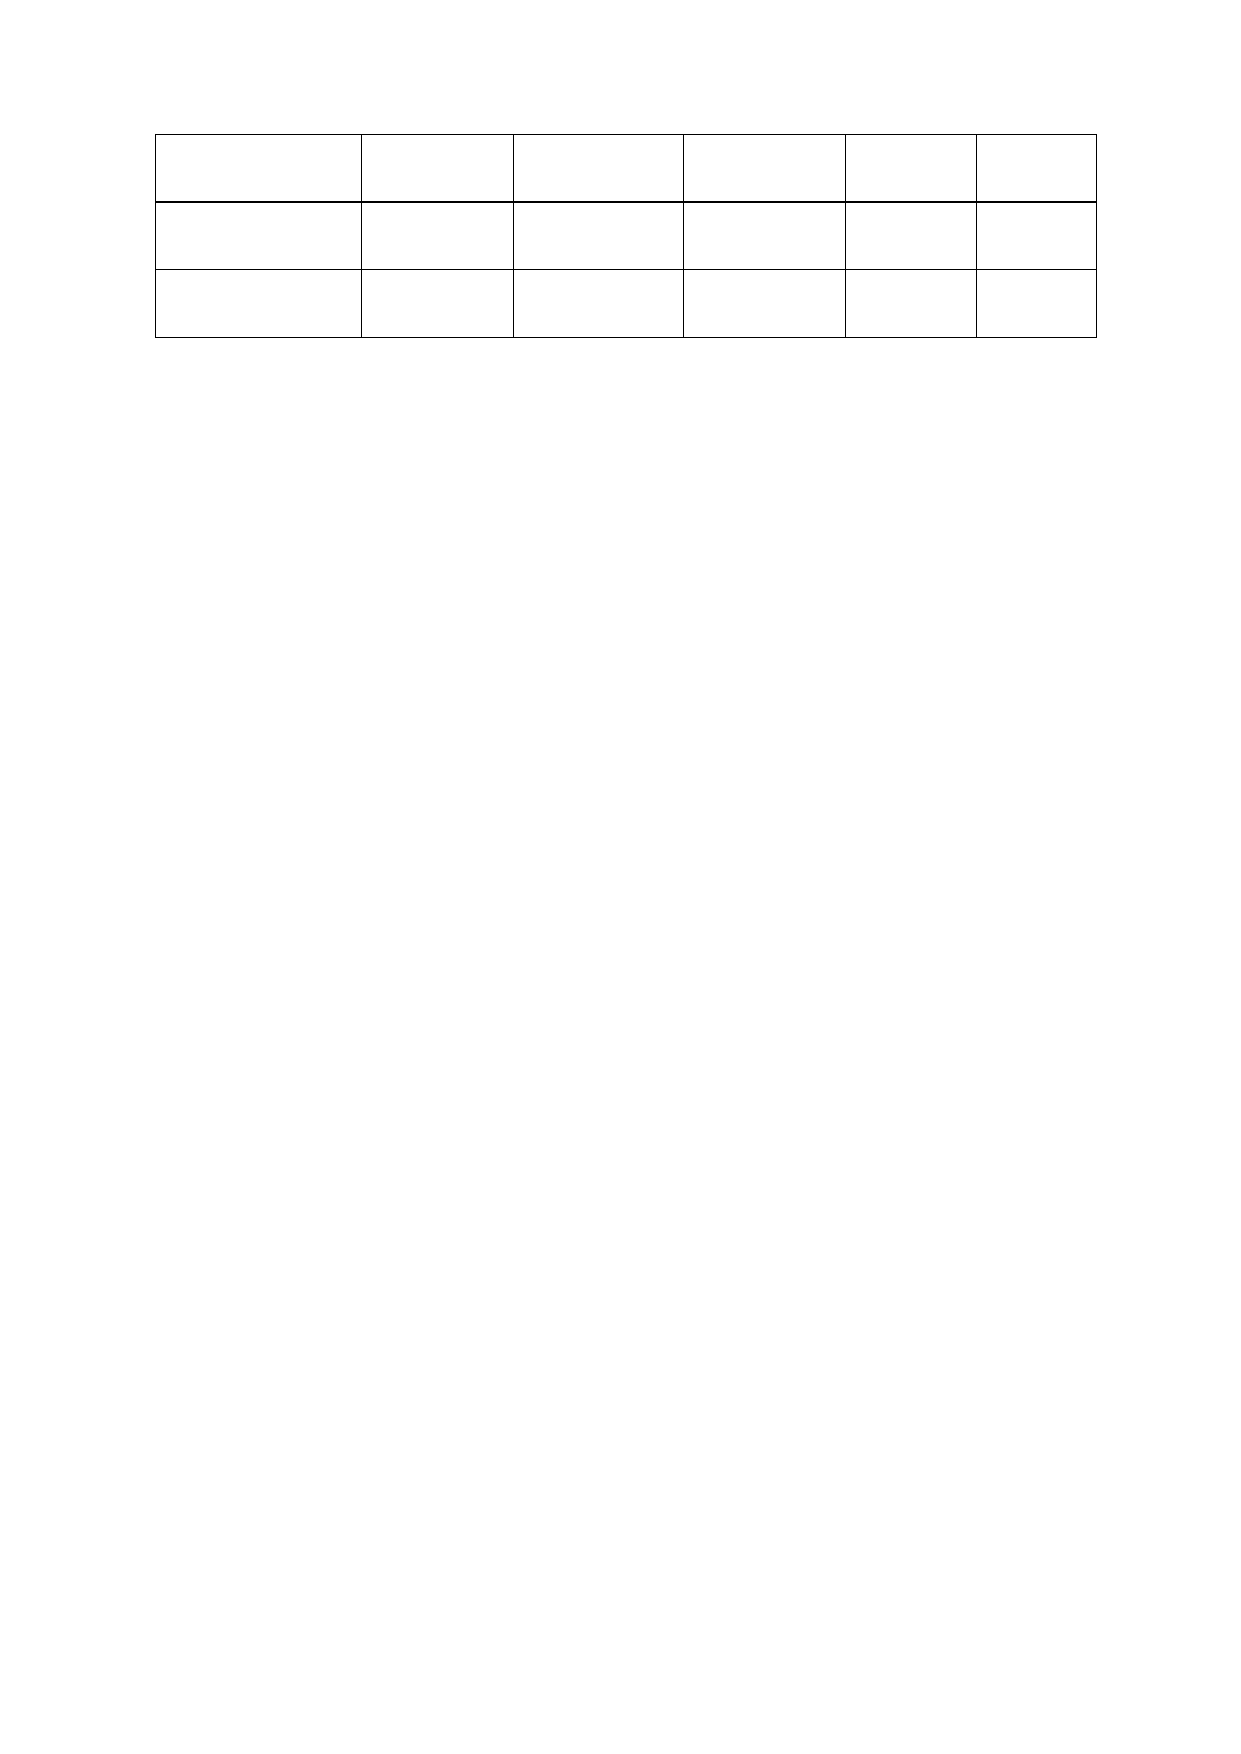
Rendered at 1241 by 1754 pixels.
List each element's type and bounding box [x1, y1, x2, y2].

table_cell [362, 135, 513, 201]
table_cell [684, 203, 845, 269]
table_cell [977, 270, 1096, 337]
table_cell [362, 270, 513, 337]
table_cell [846, 135, 976, 201]
table_cell [846, 203, 976, 269]
table_cell [514, 135, 683, 201]
table_cell [156, 135, 361, 201]
table_cell [684, 135, 845, 201]
table_cell [977, 203, 1096, 269]
table_cell [156, 203, 361, 269]
table_cell [684, 270, 845, 337]
table_cell [156, 270, 361, 337]
table_cell [977, 135, 1096, 201]
table_cell [846, 270, 976, 337]
table_cell [362, 203, 513, 269]
table_cell [514, 270, 683, 337]
table_cell [514, 203, 683, 269]
